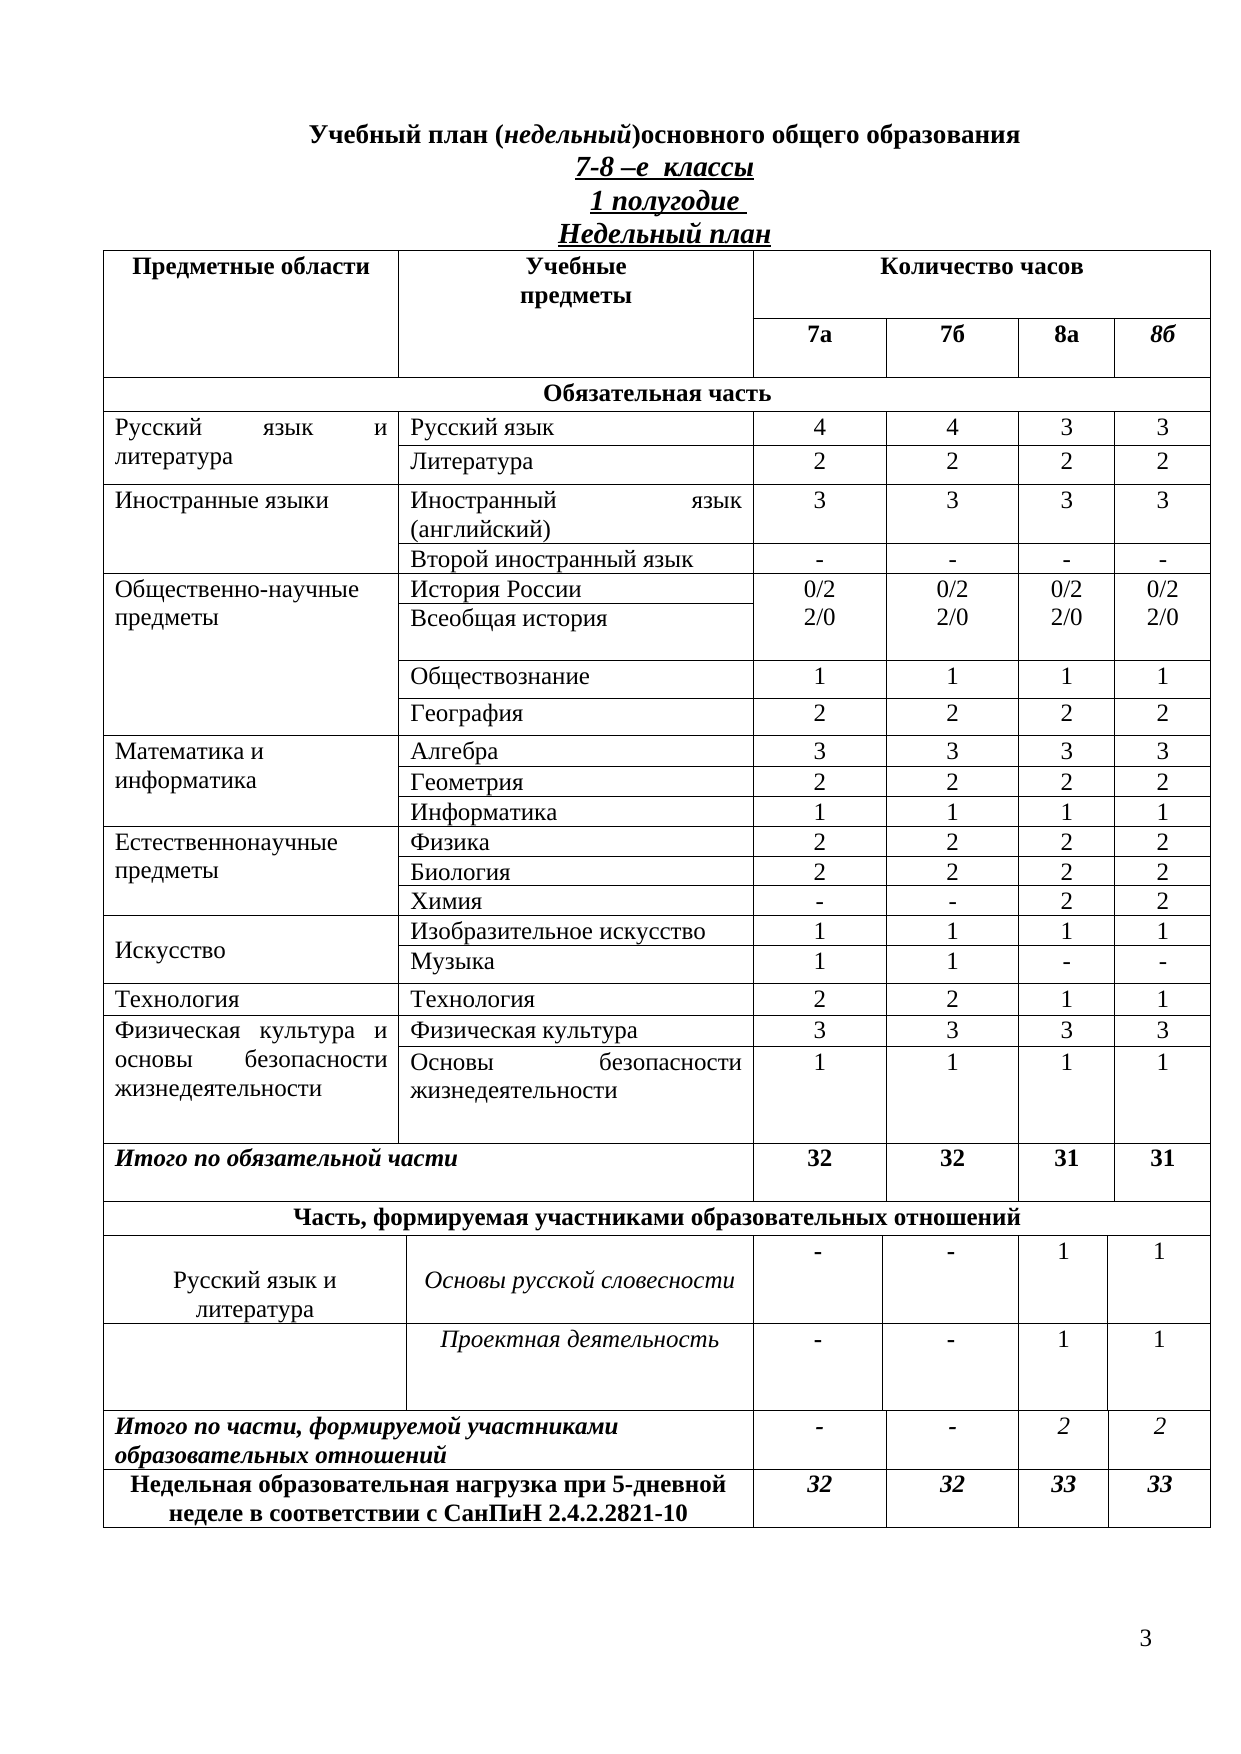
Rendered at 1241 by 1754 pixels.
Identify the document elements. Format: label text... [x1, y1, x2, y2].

table_cell 1 [754, 946, 886, 983]
table_cell 31 [1019, 1144, 1114, 1201]
table_cell 0/2 2/0 [1019, 574, 1114, 660]
table_cell 2 [887, 446, 1018, 484]
table_cell 2 [754, 767, 886, 796]
table_cell 1 [754, 916, 886, 945]
table_cell Музыка [399, 946, 753, 983]
table_cell 2 [754, 699, 886, 735]
table_header Количество часов [754, 251, 1210, 318]
table_cell 32 [887, 1144, 1018, 1201]
table_cell - [883, 1324, 1018, 1410]
table_cell 1 [1108, 1324, 1210, 1410]
table_cell Технология [104, 984, 398, 1014]
table_cell 3 [887, 485, 1018, 543]
table_cell 1 [1019, 916, 1114, 945]
table_cell 1 [1019, 984, 1114, 1014]
table_cell Изобразительное искусство [399, 916, 753, 945]
table_cell 7а [754, 319, 886, 377]
table_cell 2 [754, 857, 886, 885]
table_header Предметные области [104, 251, 398, 377]
table_cell 3 [1019, 412, 1114, 445]
text 1 полугодие [177, 183, 1152, 216]
table_cell - [754, 1324, 882, 1410]
table_cell 1 [1019, 661, 1114, 697]
table_cell 3 [754, 485, 886, 543]
table_cell 2 [754, 446, 886, 484]
table_cell - [1115, 946, 1210, 983]
table_cell 1 [887, 1047, 1018, 1142]
table_cell Второй иностранный язык [399, 544, 753, 573]
table_cell - [754, 1236, 882, 1323]
table_cell 1 [1019, 797, 1114, 826]
table_cell Литература [399, 446, 753, 484]
table_cell 1 [754, 661, 886, 697]
table_cell 2 [887, 857, 1018, 885]
table_cell Информатика [399, 797, 753, 826]
table_cell 3 [1115, 1016, 1210, 1046]
table_cell 1 [1115, 797, 1210, 826]
table_cell 3 [1019, 736, 1114, 766]
table_cell - [887, 886, 1018, 915]
table_cell Русский язык и литература [104, 1236, 406, 1323]
table_cell 4 [887, 412, 1018, 445]
table_cell 0/2 2/0 [1115, 574, 1210, 660]
table_cell Геометрия [399, 767, 753, 796]
table_cell 2 [1019, 827, 1114, 856]
table_cell 1 [1019, 1047, 1114, 1142]
table_cell 7б [887, 319, 1018, 377]
table_cell 2 [887, 827, 1018, 856]
table_cell - [754, 1411, 886, 1468]
table_cell Иностранный язык (английский) [399, 485, 753, 543]
table_cell Основы русской словесности [407, 1236, 753, 1323]
table_cell 32 [754, 1470, 886, 1527]
table_cell Физическая культура и основы безопасности жизнедеятельности [104, 1016, 398, 1142]
table_cell Обществознание [399, 661, 753, 697]
table_cell - [1019, 946, 1114, 983]
table_cell 1 [887, 916, 1018, 945]
text Недельный план [177, 216, 1152, 250]
table_cell 0/2 2/0 [887, 574, 1018, 660]
text 7-8 –е классы [177, 149, 1152, 183]
table_cell 2 [887, 767, 1018, 796]
table_cell 2 [1019, 1411, 1108, 1468]
table_cell Естественнонаучные предметы [104, 827, 398, 915]
table_cell Физика [399, 827, 753, 856]
table_cell 2 [1115, 886, 1210, 915]
table_cell - [887, 1411, 1018, 1468]
table_cell 2 [1019, 699, 1114, 735]
table_cell 2 [1115, 827, 1210, 856]
table_cell Математика и информатика [104, 736, 398, 826]
table_cell 2 [1019, 446, 1114, 484]
table_cell Проектная деятельность [407, 1324, 753, 1410]
table_cell Химия [399, 886, 753, 915]
table_cell Итого по части, формируемой участниками образовательных отношений [104, 1411, 753, 1468]
table_cell [104, 1324, 406, 1410]
table_cell 1 [1115, 916, 1210, 945]
table_cell Общественно-научные предметы [104, 574, 398, 735]
table_cell 33 [1109, 1470, 1210, 1527]
table_cell 1 [887, 797, 1018, 826]
table_cell 3 [1019, 485, 1114, 543]
table_cell 3 [887, 1016, 1018, 1046]
table_cell 2 [754, 827, 886, 856]
table_cell Иностранные языки [104, 485, 398, 573]
table_cell 2 [1109, 1411, 1210, 1468]
table_cell 32 [754, 1144, 886, 1201]
table_cell 1 [1019, 1236, 1107, 1323]
table_cell Часть, формируемая участниками образовательных отношений [104, 1202, 1210, 1235]
table_cell - [1115, 544, 1210, 573]
table_cell 8а [1019, 319, 1114, 377]
table_cell 1 [754, 797, 886, 826]
table_header Учебные предметы [399, 251, 753, 377]
table_cell Физическая культура [399, 1016, 753, 1046]
table_cell 2 [1019, 857, 1114, 885]
table_cell 1 [1115, 1047, 1210, 1142]
table_cell 3 [1115, 412, 1210, 445]
table_cell 3 [754, 736, 886, 766]
table_cell Искусство [104, 916, 398, 983]
table_cell Алгебра [399, 736, 753, 766]
table_cell - [887, 544, 1018, 573]
table_cell 2 [1115, 699, 1210, 735]
table_cell Биология [399, 857, 753, 885]
table_cell 1 [1115, 984, 1210, 1014]
table_cell 1 [887, 661, 1018, 697]
table_cell 3 [754, 1016, 886, 1046]
table_cell 0/2 2/0 [754, 574, 886, 660]
table_cell 4 [754, 412, 886, 445]
table_cell Русский язык и литература [104, 412, 398, 484]
table_cell Основы безопасности жизнедеятельности [399, 1047, 753, 1142]
table_cell 2 [887, 699, 1018, 735]
table_cell 1 [1115, 661, 1210, 697]
table_cell 33 [1019, 1470, 1108, 1527]
table_cell - [754, 544, 886, 573]
table_cell Итого по обязательной части [104, 1144, 753, 1201]
table_cell 3 [1019, 1016, 1114, 1046]
table_cell География [399, 699, 753, 735]
table_cell 3 [887, 736, 1018, 766]
table_cell Недельная образовательная нагрузка при 5-дневной неделе в соответствии с СанПиН 2.4.2.2821-10 [104, 1470, 753, 1527]
table_cell 2 [1115, 767, 1210, 796]
table_cell 2 [887, 984, 1018, 1014]
table_cell - [754, 886, 886, 915]
table_cell - [883, 1236, 1018, 1323]
table_cell 2 [1019, 886, 1114, 915]
table_cell 2 [754, 984, 886, 1014]
table_cell 1 [887, 946, 1018, 983]
table_cell История России [399, 574, 753, 602]
table_cell 3 [1115, 736, 1210, 766]
table_cell Русский язык [399, 412, 753, 445]
table_cell 1 [754, 1047, 886, 1142]
text Учебный план (недельный)основного общего образования [177, 118, 1152, 149]
table_cell Обязательная часть [104, 378, 1210, 411]
table_cell Технология [399, 984, 753, 1014]
table_cell 8б [1115, 319, 1210, 377]
table_cell 3 [1115, 485, 1210, 543]
table_cell 2 [1019, 767, 1114, 796]
table_cell 2 [1115, 857, 1210, 885]
table_cell 31 [1115, 1144, 1210, 1201]
table_cell 32 [887, 1470, 1018, 1527]
table_cell 1 [1019, 1324, 1107, 1410]
table_cell - [1019, 544, 1114, 573]
table_cell 2 [1115, 446, 1210, 484]
table_cell Всеобщая история [399, 604, 753, 660]
table_cell 1 [1108, 1236, 1210, 1323]
